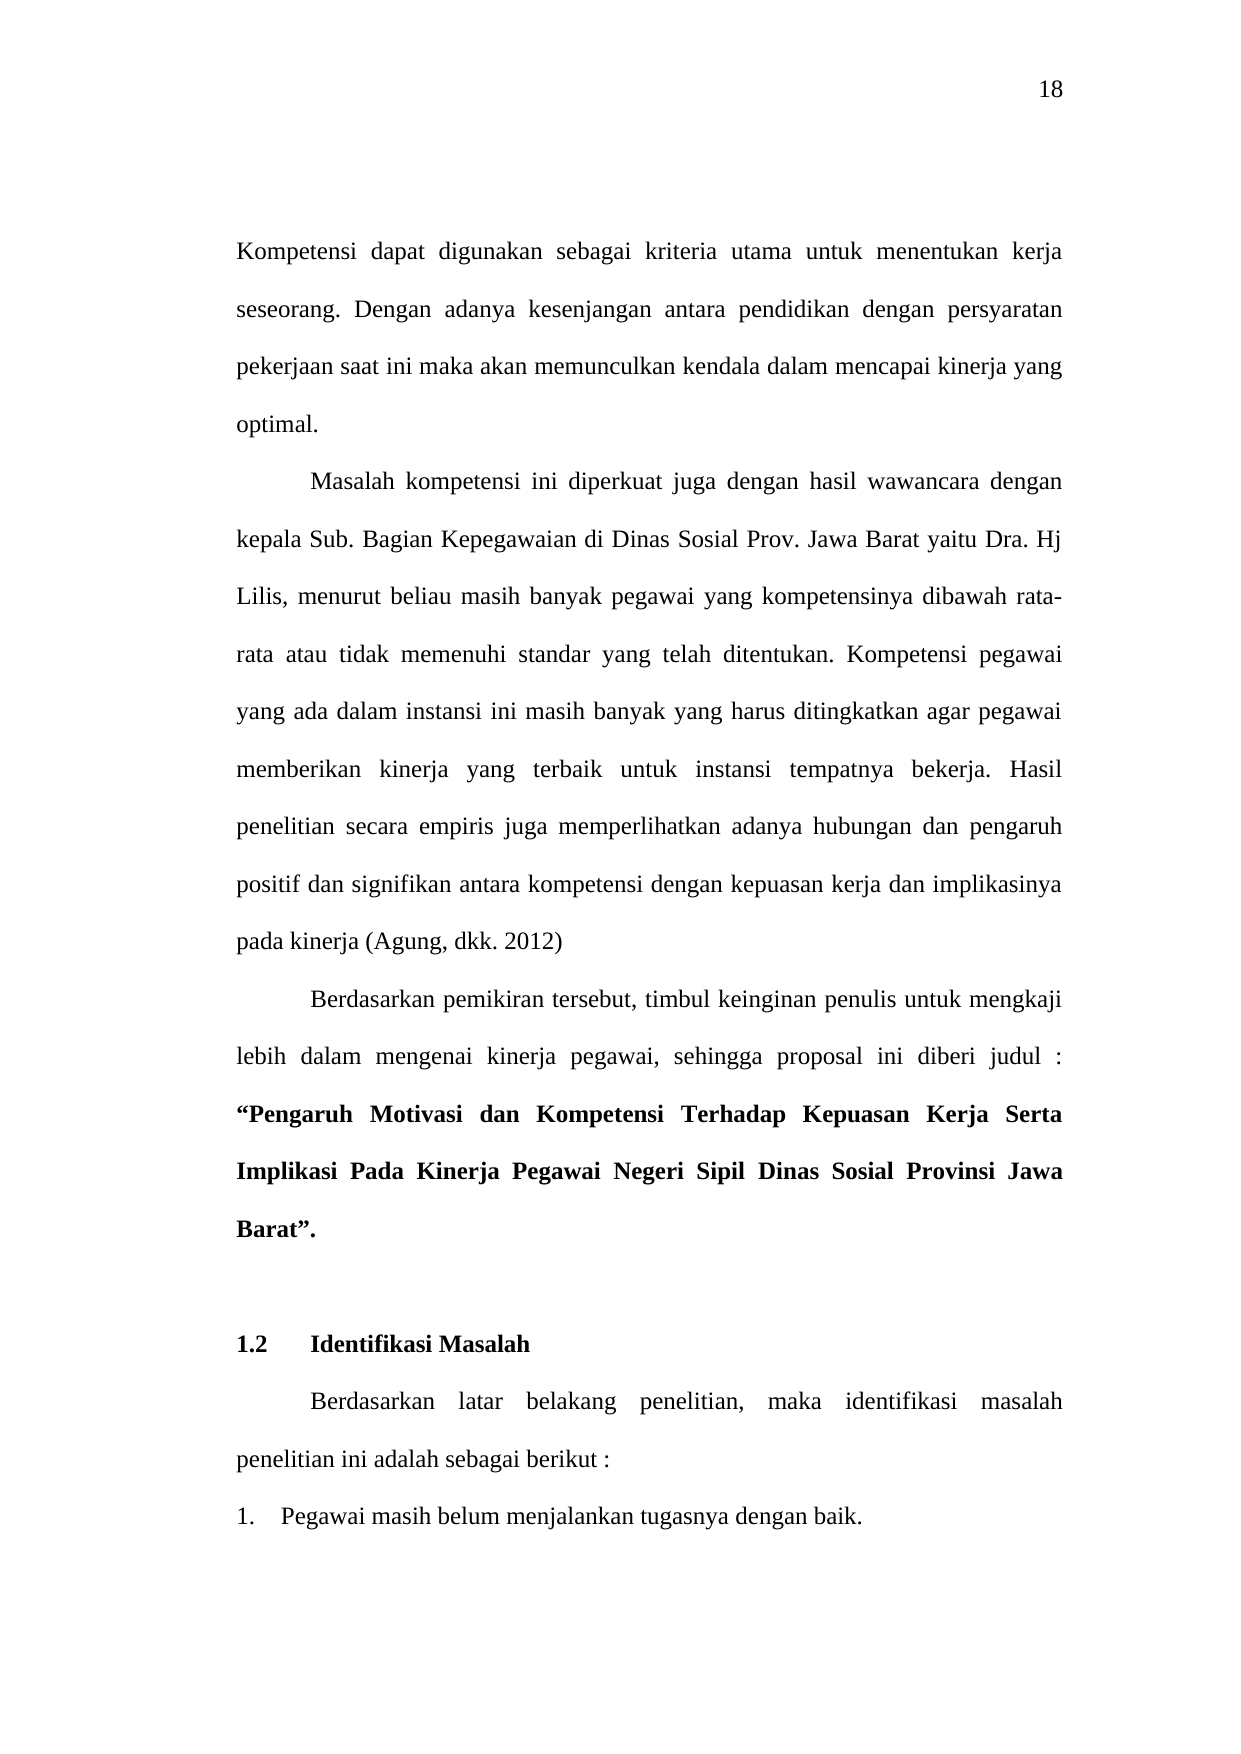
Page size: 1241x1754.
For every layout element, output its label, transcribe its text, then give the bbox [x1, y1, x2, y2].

list Berdasarkan latar belakang penelitian, maka identifikasi masalah penelitian ini adalah sebagai berikut : [236, 1386, 1063, 1472]
text Berdasarkan pemikiran tersebut, timbul keinginan penulis untuk mengkaji lebih dalam mengenai kinerja pegawai, sehingga proposal ini diberi judul : “Pengaruh Motivasi dan Kompetensi Terhadap Kepuasan Kerja Serta Implikasi Pada Kinerja Pegawai Negeri Sipil Dinas Sosial Provinsi Jawa Barat”. [236, 984, 1063, 1242]
text Masalah kompetensi ini diperkuat juga dengan hasil wawancara dengan kepala Sub. Bagian Kepegawaian di Dinas Sosial Prov. Jawa Barat yaitu Dra. Hj Lilis, menurut beliau masih banyak pegawai yang kompetensinya dibawah rata-rata atau tidak memenuhi standar yang telah ditentukan. Kompetensi pegawai yang ada dalam instansi ini masih banyak yang harus ditingkatkan agar pegawai memberikan kinerja yang terbaik untuk instansi tempatnya bekerja. Hasil penelitian secara empiris juga memperlihatkan adanya hubungan dan pengaruh positif dan signifikan antara kompetensi dengan kepuasan kerja dan implikasinya pada kinerja (Agung, dkk. 2012) [236, 466, 1063, 955]
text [236, 236, 1063, 437]
list Pegawai masih belum menjalankan tugasnya dengan baik. [236, 1501, 1063, 1530]
list Identifikasi Masalah [236, 1329, 1063, 1357]
